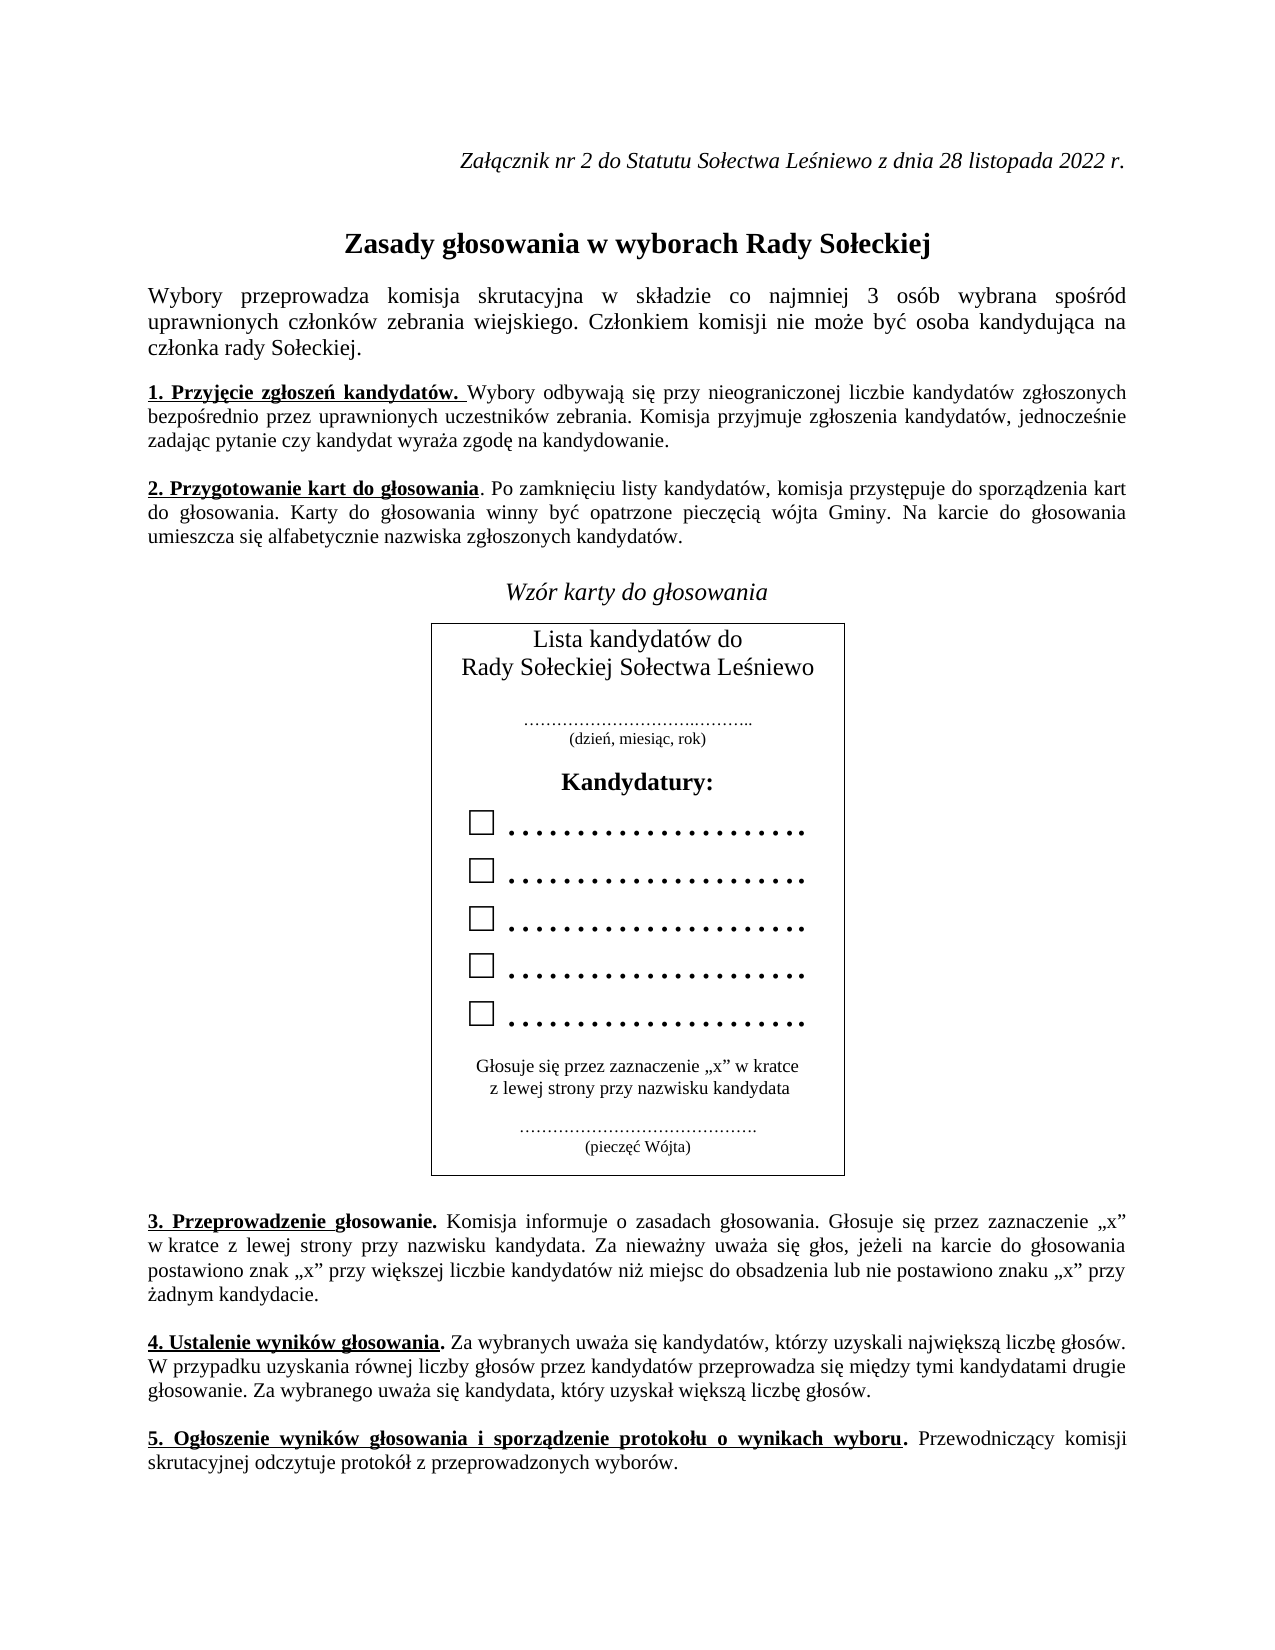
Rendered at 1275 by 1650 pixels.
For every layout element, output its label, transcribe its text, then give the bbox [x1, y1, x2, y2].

text Wzór karty do głosowania [148, 577, 1127, 606]
text 2. Przygotowanie kart do głosowania. Po zamknięciu listy kandydatów, komisja przystępuje do sporządzenia kart do głosowania. Karty do głosowania winny być opatrzone pieczęcią wójta Gminy. Na karcie do głosowania umieszcza się alfabetycznie nazwiska zgłoszonych kandydatów. [148, 476, 1127, 548]
text 1. Przyjęcie zgłoszeń kandydatów. Wybory odbywają się przy nieograniczonej liczbie kandydatów zgłoszonych bezpośrednio przez uprawnionych uczestników zebrania. Komisja przyjmuje zgłoszenia kandydatów, jednocześnie zadając pytanie czy kandydat wyraża zgodę na kandydowanie. [148, 380, 1127, 452]
table_header Lista kandydatów do Rady Sołeckiej Sołectwa Leśniewo ………………………….……….. (dzień, miesiąc, rok) Kandydatury: □ …………………. □ …………………. □ …………………. □ …………………. □ …………………. Głosuje się przez zaznaczenie „x” w kratce z lewej strony przy nazwisku kandydata ……………………………………. (pieczęć Wójta) [432, 624, 844, 1175]
text 5. Ogłoszenie wyników głosowania i sporządzenie protokołu o wynikach wyboru. Przewodniczący komisji skrutacyjnej odczytuje protokół z przeprowadzonych wyborów. [148, 1426, 1127, 1474]
text Zasady głosowania w wyborach Rady Sołeckiej [148, 227, 1127, 260]
text Załącznik nr 2 do Statutu Sołectwa Leśniewo z dnia 28 listopada 2022 r. [148, 148, 1127, 174]
text Wybory przeprowadza komisja skrutacyjna w składzie co najmniej 3 osób wybrana spośród uprawnionych członków zebrania wiejskiego. Członkiem komisji nie może być osoba kandydująca na członka rady Sołeckiej. [148, 282, 1127, 361]
text 3. Przeprowadzenie głosowanie. Komisja informuje o zasadach głosowania. Głosuje się przez zaznaczenie „x” w kratce z lewej strony przy nazwisku kandydata. Za nieważny uważa się głos, jeżeli na karcie do głosowania postawiono znak „x” przy większej liczbie kandydatów niż miejsc do obsadzenia lub nie postawiono znaku „x” przy żadnym kandydacie. [148, 1209, 1127, 1306]
text 4. Ustalenie wyników głosowania. Za wybranych uważa się kandydatów, którzy uzyskali największą liczbę głosów. W przypadku uzyskania równej liczby głosów przez kandydatów przeprowadza się między tymi kandydatami drugie głosowanie. Za wybranego uważa się kandydata, który uzyskał większą liczbę głosów. [148, 1330, 1127, 1402]
